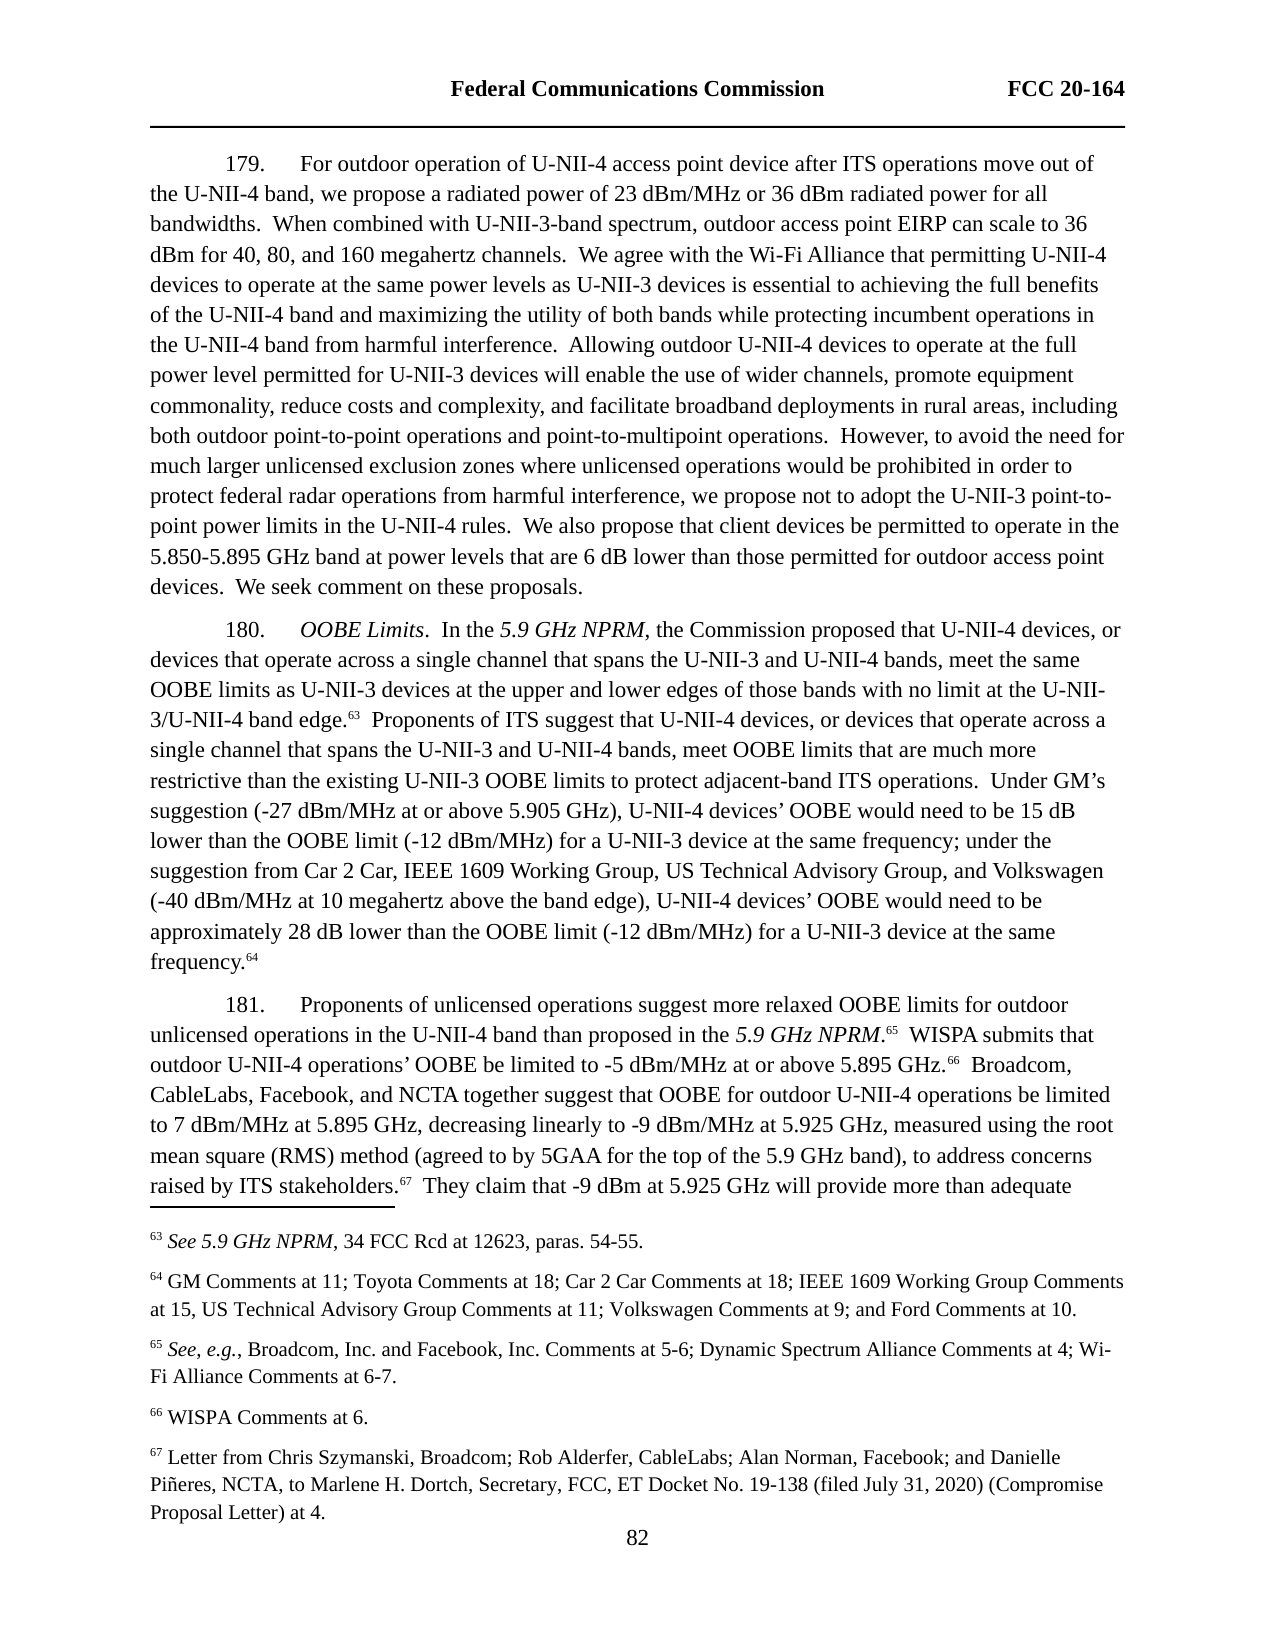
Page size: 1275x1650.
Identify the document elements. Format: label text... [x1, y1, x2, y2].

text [150, 991, 1125, 1198]
text For outdoor operation of U-NII-4 access point device after ITS operations move out of the U-NII-4 band, we propose a radiated power of 23 dBm/MHz or 36 dBm radiated power for all bandwidths. When combined with U-NII-3-band spectrum, outdoor access point EIRP can scale to 36 dBm for 40, 80, and 160 megahertz channels. We agree with the Wi-Fi Alliance that permitting U-NII-4 devices to operate at the same power levels as U-NII-3 devices is essential to achieving the full benefits of the U-NII-4 band and maximizing the utility of both bands while protecting incumbent operations in the U-NII-4 band from harmful interference. Allowing outdoor U-NII-4 devices to operate at the full power level permitted for U-NII-3 devices will enable the use of wider channels, promote equipment commonality, reduce costs and complexity, and facilitate broadband deployments in rural areas, including both outdoor point-to-point operations and point-to-multipoint operations. However, to avoid the need for much larger unlicensed exclusion zones where unlicensed operations would be prohibited in order to protect federal radar operations from harmful interference, we propose not to adopt the U-NII-3 point-to-point power limits in the U-NII-4 rules. We also propose that client devices be permitted to operate in the 5.850-5.895 GHz band at power levels that are 6 dB lower than those permitted for outdoor access point devices. We seek comment on these proposals. [150, 150, 1125, 599]
text OOBE Limits. In the 5.9 GHz NPRM, the Commission proposed that U-NII-4 devices, or devices that operate across a single channel that spans the U-NII-3 and U-NII-4 bands, meet the same OOBE limits as U-NII-3 devices at the upper and lower edges of those bands with no limit at the U-NII-3/U-NII-4 band edge. Proponents of ITS suggest that U-NII-4 devices, or devices that operate across a single channel that spans the U-NII-3 and U-NII-4 bands, meet OOBE limits that are much more restrictive than the existing U-NII-3 OOBE limits to protect adjacent-band ITS operations. Under GM’s suggestion (-27 dBm/MHz at or above 5.905 GHz), U-NII-4 devices’ OOBE would need to be 15 dB lower than the OOBE limit (-12 dBm/MHz) for a U-NII-3 device at the same frequency; under the suggestion from Car 2 Car, IEEE 1609 Working Group, US Technical Advisory Group, and Volkswagen (-40 dBm/MHz at 10 megahertz above the band edge), U-NII-4 devices’ OOBE would need to be approximately 28 dB lower than the OOBE limit (-12 dBm/MHz) for a U-NII-3 device at the same frequency. [150, 616, 1125, 974]
